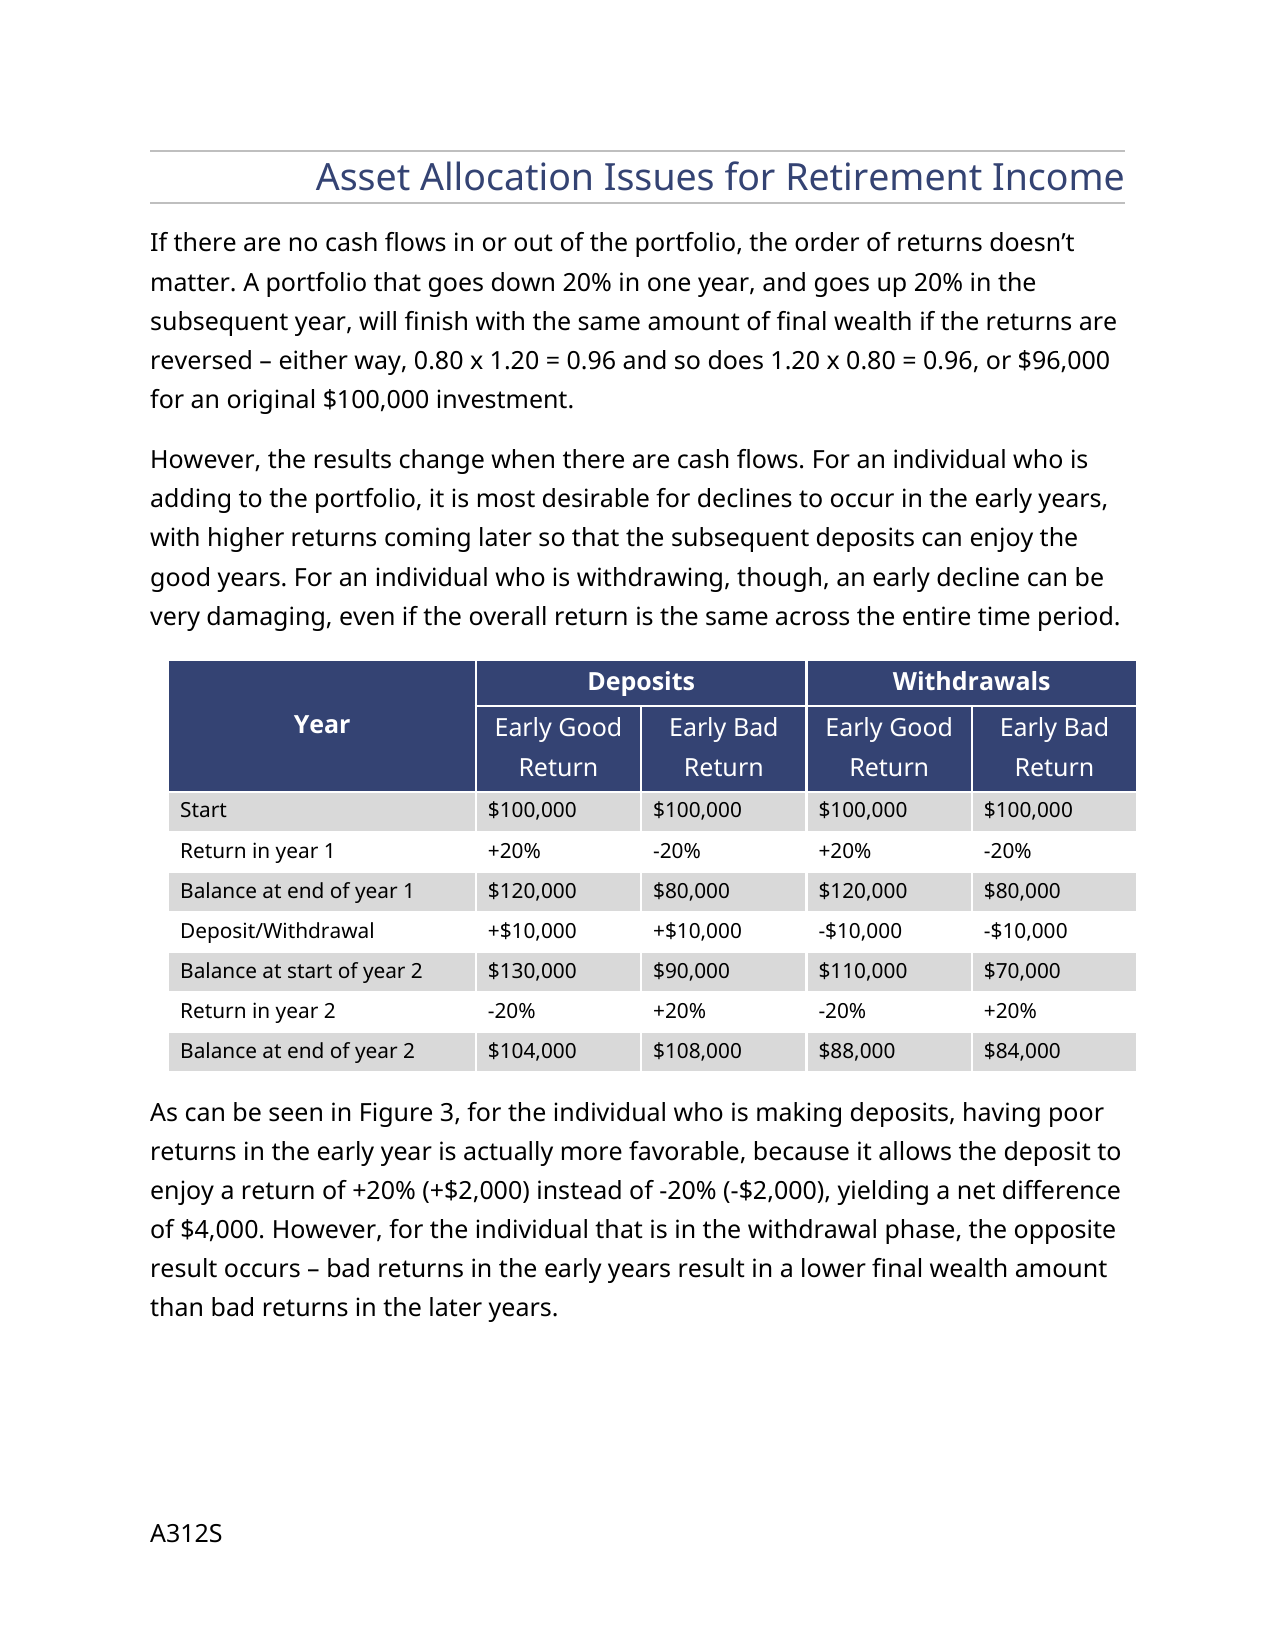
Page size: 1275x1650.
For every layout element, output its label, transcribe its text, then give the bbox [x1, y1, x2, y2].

table_cell Return in year 2 [169, 993, 475, 1031]
table_cell Balance at end of year 2 [169, 1033, 475, 1071]
title Asset Allocation Issues for Retirement Income [150, 152, 1125, 202]
table_cell $80,000 [642, 873, 805, 911]
table_cell Early Good Return [808, 707, 971, 791]
table_cell Start [169, 793, 475, 831]
table_cell $80,000 [973, 873, 1136, 911]
table_cell $90,000 [642, 953, 805, 991]
table_cell $100,000 [477, 793, 640, 831]
table_cell $110,000 [808, 953, 971, 991]
text However, the results change when there are cash flows. For an individual who is adding to the portfolio, it is most desirable for declines to occur in the early years, with higher returns coming later so that the subsequent deposits can enjoy the good years. For an individual who is withdrawing, though, an early decline can be very damaging, even if the overall return is the same across the entire time period. [150, 442, 1125, 632]
table_header Year [169, 661, 475, 791]
table_cell Early Bad Return [973, 707, 1136, 791]
table_cell +20% [477, 833, 640, 871]
table_header Withdrawals [808, 661, 1136, 705]
table_cell $100,000 [973, 793, 1136, 831]
table_cell $130,000 [477, 953, 640, 991]
table_cell +$10,000 [642, 913, 805, 951]
text As can be seen in Figure 3, for the individual who is making deposits, having poor returns in the early year is actually more favorable, because it allows the deposit to enjoy a return of +20% (+$2,000) instead of -20% (-$2,000), yielding a net difference of $4,000. However, for the individual that is in the withdrawal phase, the opposite result occurs – bad returns in the early years result in a lower final wealth amount than bad returns in the later years. [150, 1094, 1125, 1324]
table_cell Early Bad Return [642, 707, 805, 791]
table_cell +$10,000 [477, 913, 640, 951]
table_cell $120,000 [808, 873, 971, 911]
table_header Deposits [477, 661, 805, 705]
table_cell Balance at end of year 1 [169, 873, 475, 911]
table_cell $70,000 [973, 953, 1136, 991]
table_cell -20% [808, 993, 971, 1031]
table_cell $100,000 [642, 793, 805, 831]
text If there are no cash flows in or out of the portfolio, the order of returns doesn’t matter. A portfolio that goes down 20% in one year, and goes up 20% in the subsequent year, will finish with the same amount of final wealth if the returns are reversed – either way, 0.80 x 1.20 = 0.96 and so does 1.20 x 0.80 = 0.96, or $96,000 for an original $100,000 investment. [150, 225, 1125, 416]
table_cell Early Good Return [477, 707, 640, 791]
table_cell -$10,000 [973, 913, 1136, 951]
table_cell -20% [973, 833, 1136, 871]
table_cell Balance at start of year 2 [169, 953, 475, 991]
table_cell $104,000 [477, 1033, 640, 1071]
table_cell -$10,000 [808, 913, 971, 951]
table_cell Return in year 1 [169, 833, 475, 871]
table_cell $100,000 [808, 793, 971, 831]
table_cell -20% [642, 833, 805, 871]
table_cell +20% [808, 833, 971, 871]
table_cell $88,000 [808, 1033, 971, 1071]
table_cell +20% [642, 993, 805, 1031]
table_cell $108,000 [642, 1033, 805, 1071]
table_cell -20% [477, 993, 640, 1031]
table_cell $84,000 [973, 1033, 1136, 1071]
table_cell +20% [973, 993, 1136, 1031]
table_cell $120,000 [477, 873, 640, 911]
table_cell Deposit/Withdrawal [169, 913, 475, 951]
